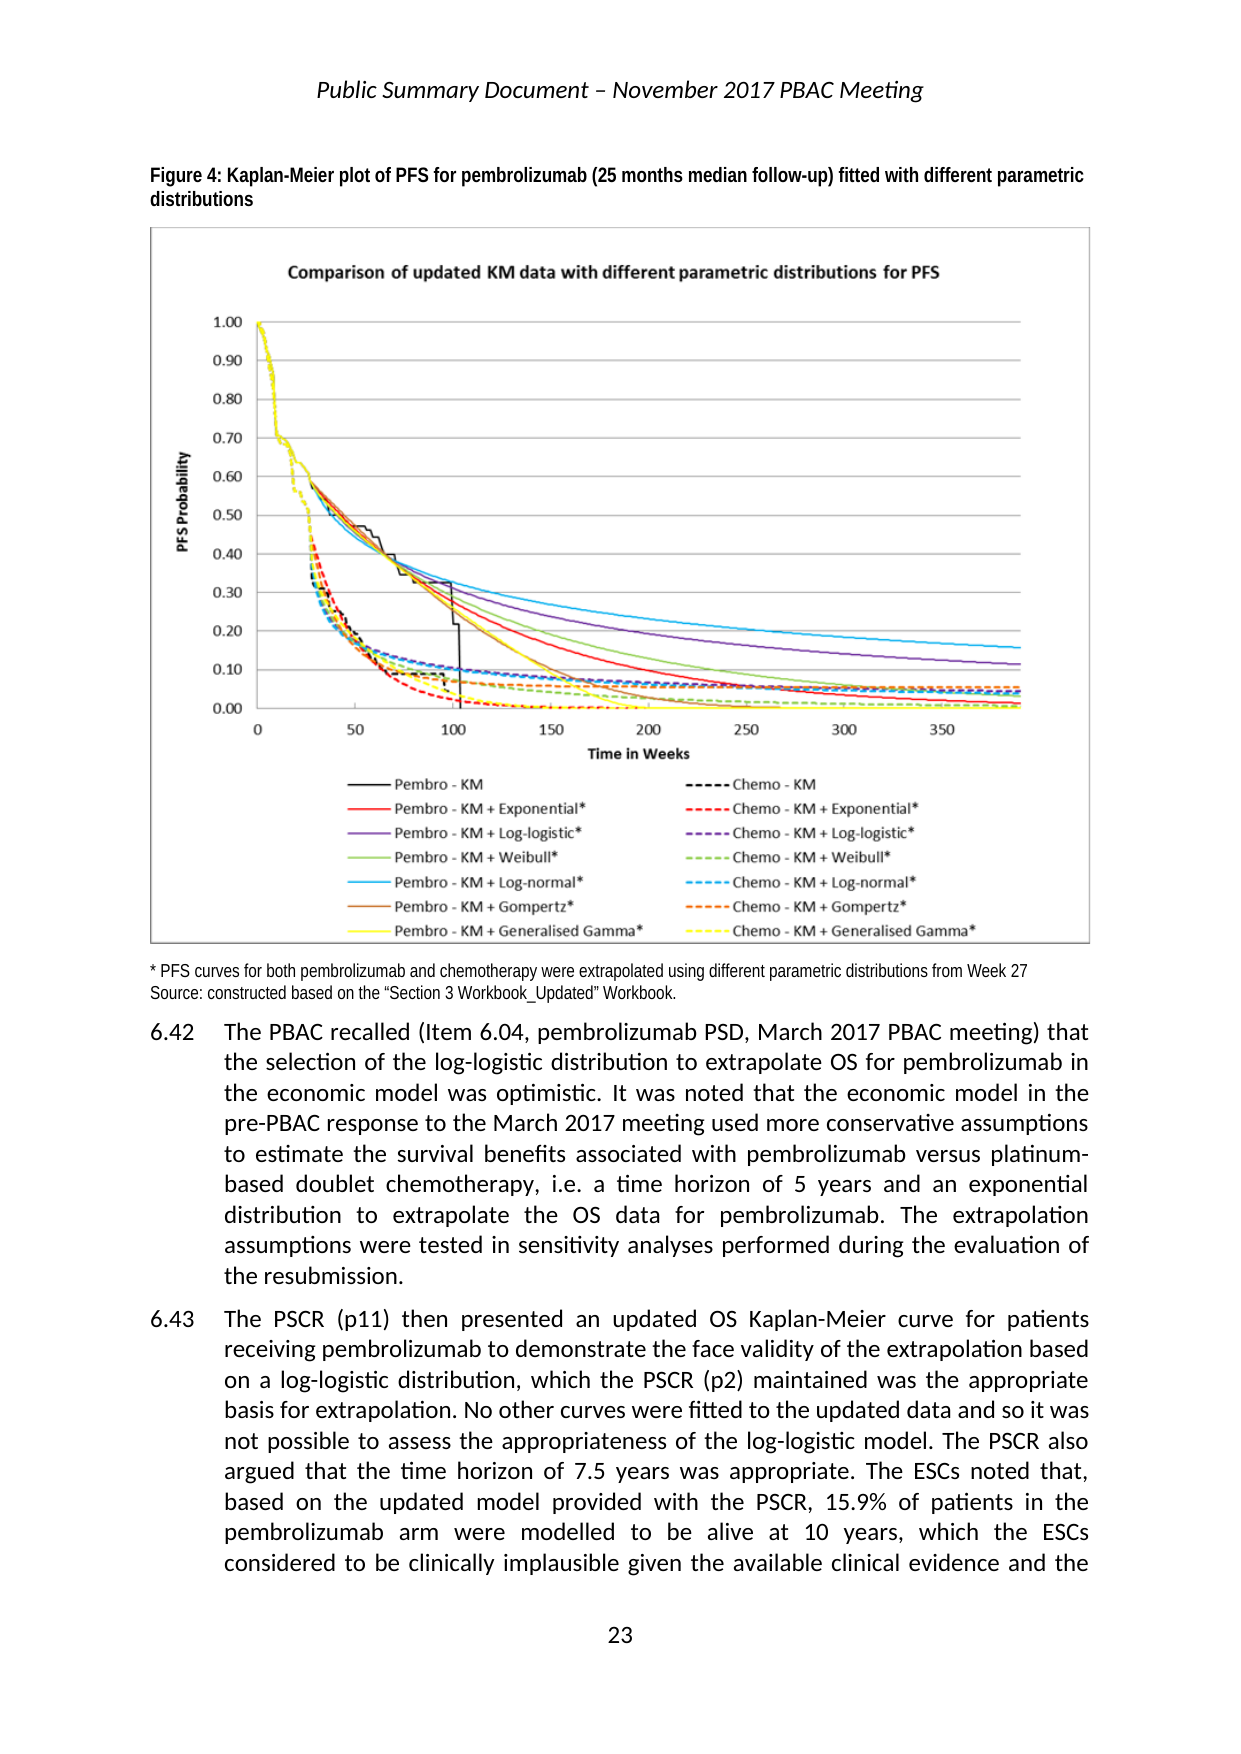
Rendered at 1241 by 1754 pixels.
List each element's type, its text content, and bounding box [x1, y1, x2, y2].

text Source: constructed based on the “Section 3 Workbook_Updated” Workbook. [150, 982, 1090, 1003]
list The PBAC recalled (Item 6.04, pembrolizumab PSD, March 2017 PBAC meeting) that the selection of the log-logistic distribution to extrapolate OS for pembrolizumab in the economic model was optimistic. It was noted that the economic model in the pre-PBAC response to the March 2017 meeting used more conservative assumptions to estimate the survival benefits associated with pembrolizumab versus platinum-based doublet chemotherapy, i.e. a time horizon of 5 years and an exponential distribution to extrapolate the OS data for pembrolizumab. The extrapolation assumptions were tested in sensitivity analyses performed during the evaluation of the resubmission. [150, 1016, 1090, 1290]
picture [150, 227, 1091, 944]
text * PFS curves for both pembrolizumab and chemotherapy were extrapolated using different parametric distributions from Week 27 [150, 960, 1090, 982]
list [150, 1303, 1090, 1577]
text Figure 4: Kaplan-Meier plot of PFS for pembrolizumab (25 months median follow-up) fitted with different parametric distributions [150, 162, 1090, 210]
